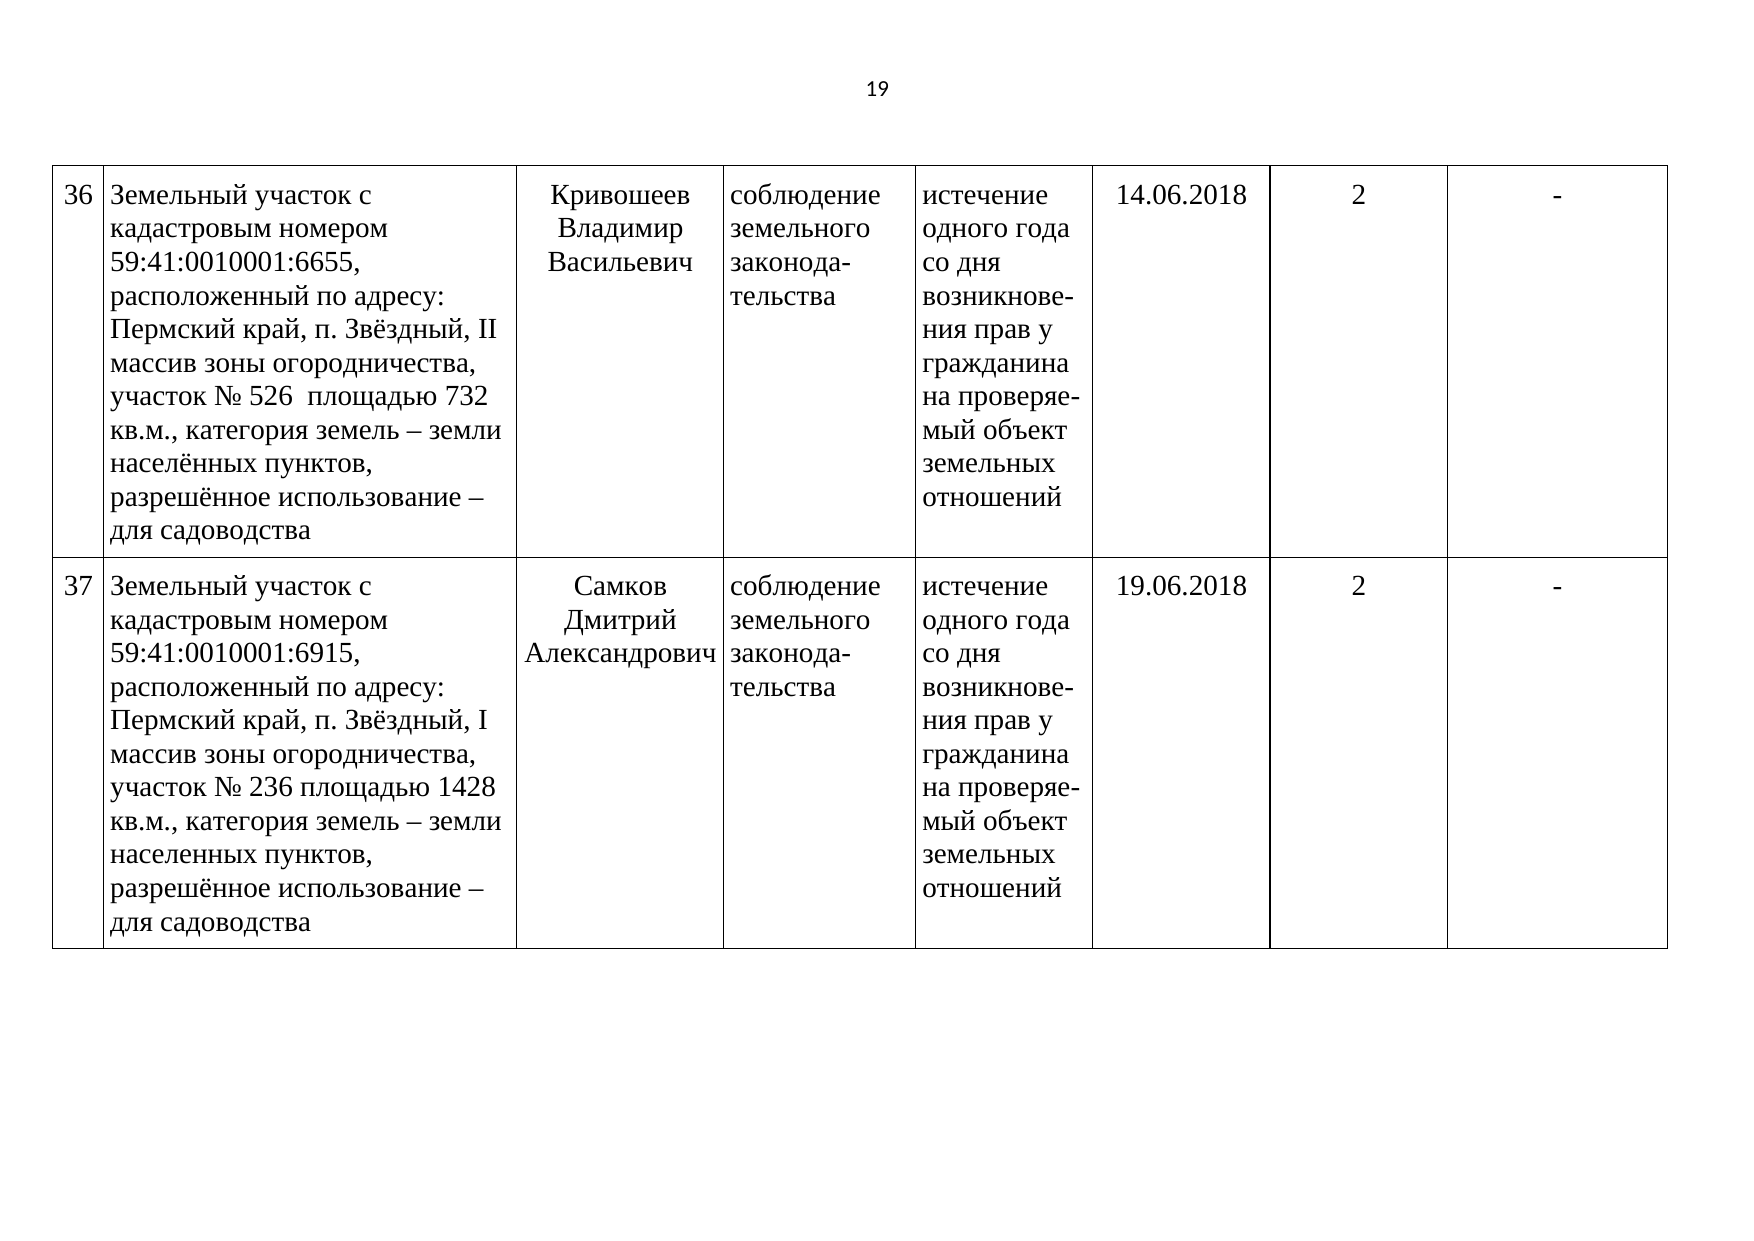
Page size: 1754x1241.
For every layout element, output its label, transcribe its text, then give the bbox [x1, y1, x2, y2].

table_cell - [1448, 166, 1667, 557]
table_cell Самков Дмитрий Александрович [517, 558, 723, 948]
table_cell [916, 558, 1092, 948]
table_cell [916, 166, 1092, 557]
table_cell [724, 166, 915, 557]
table_cell Земельный участок с кадастровым номером 59:41:0010001:6655, расположенный по адресу: Пермский край, п. Звёздный, II массив зоны огородничества, участок № 526 площадью 732 кв.м., категория земель – земли населённых пунктов, разрешённое использование – для садоводства [104, 166, 516, 557]
table_cell 37 [53, 558, 103, 948]
table_cell 14.06.2018 [1093, 166, 1269, 557]
table_cell 19.06.2018 [1093, 558, 1269, 948]
table_cell - [1448, 558, 1667, 948]
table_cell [724, 558, 915, 948]
table_cell 36 [53, 166, 103, 557]
table_cell Кривошеев Владимир Васильевич [517, 166, 723, 557]
table_cell 2 [1271, 166, 1447, 557]
table_cell Земельный участок с кадастровым номером 59:41:0010001:6915, расположенный по адресу: Пермский край, п. Звёздный, I массив зоны огородничества, участок № 236 площадью 1428 кв.м., категория земель – земли населенных пунктов, разрешённое использование – для садоводства [104, 558, 516, 948]
table_cell 2 [1271, 558, 1447, 948]
